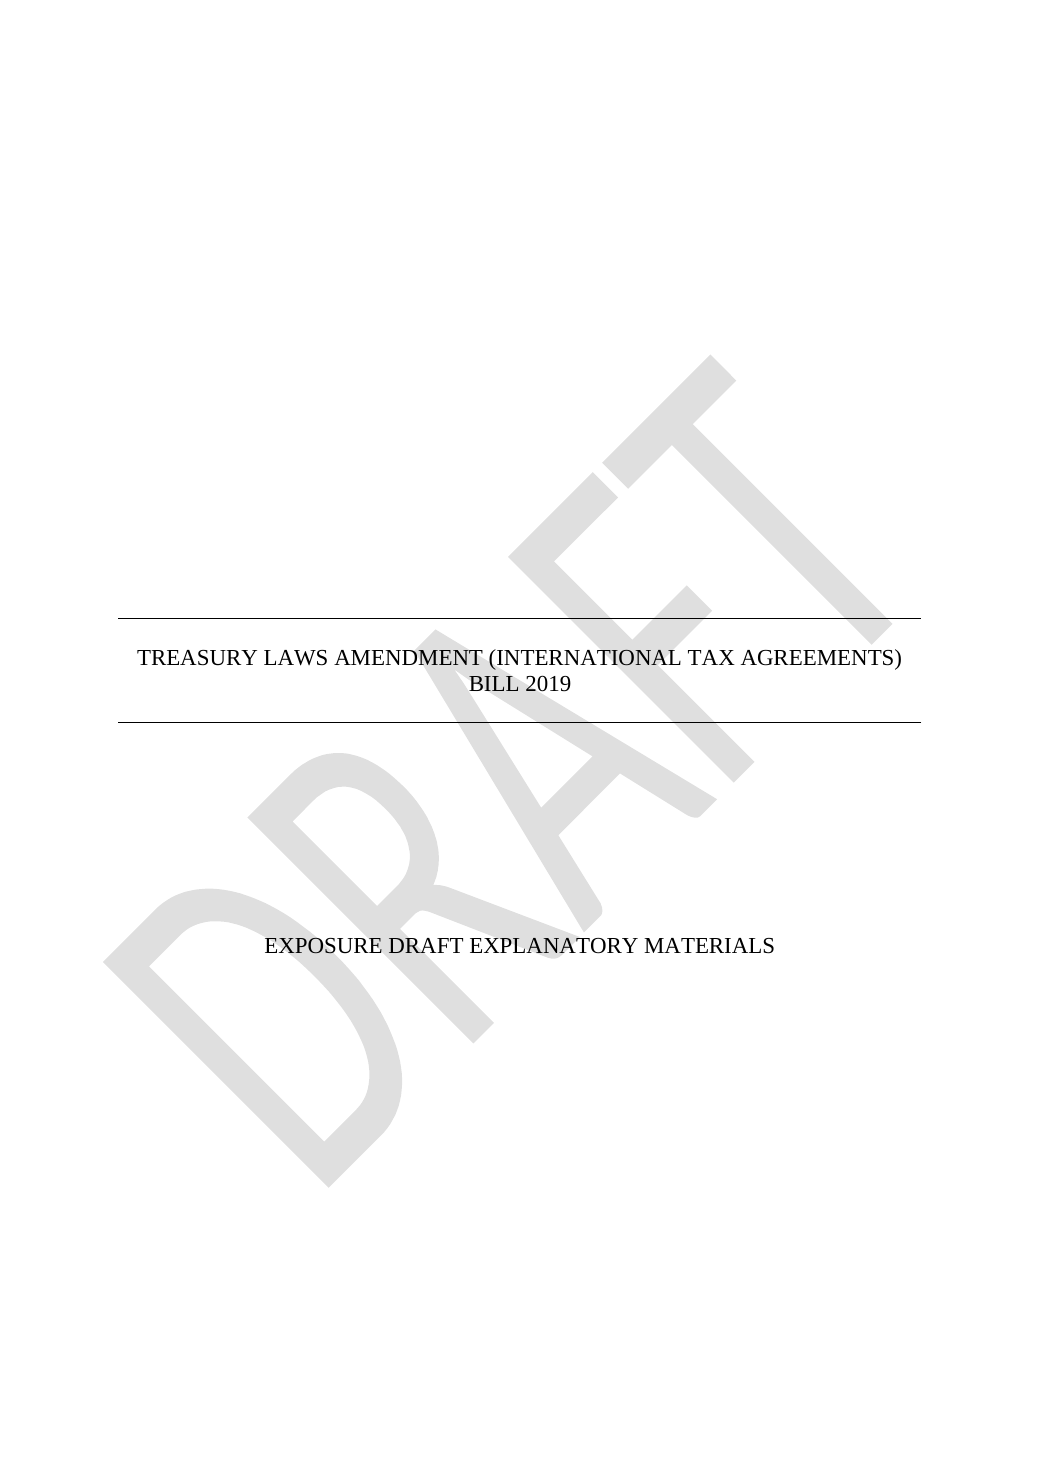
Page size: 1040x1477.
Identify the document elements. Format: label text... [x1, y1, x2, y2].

text Treasury Laws Amendment (International Tax Agreements) Bill 2019 [118, 619, 921, 722]
text EXPOSURE DRAFT EXPLANATORY MATERIALS [118, 932, 921, 959]
